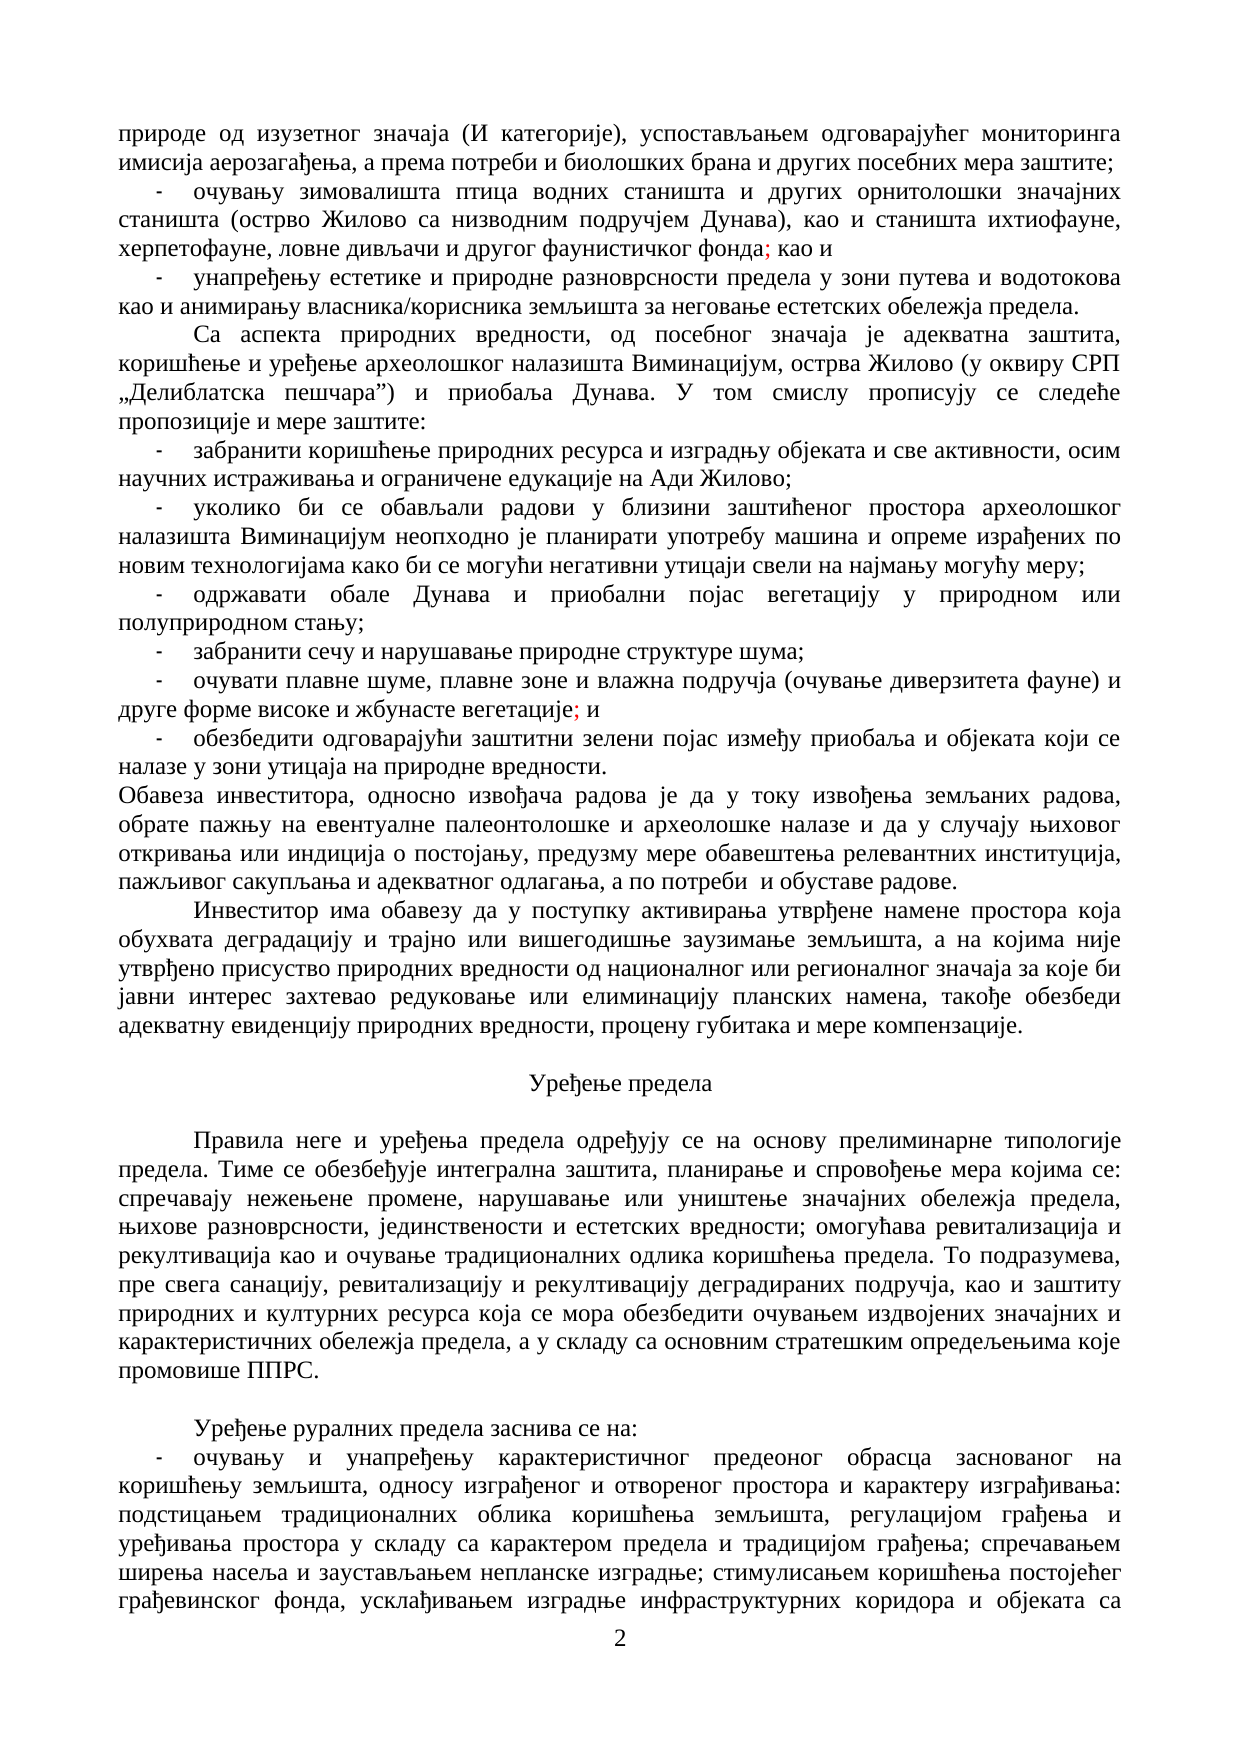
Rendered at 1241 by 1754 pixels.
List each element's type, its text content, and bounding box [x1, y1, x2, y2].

list одржавати обале Дунава и приобални појас вегетацију у природном или полуприродном стању; [118, 578, 1122, 636]
text Обавеза инвеститора, односно извођача радова је да у току извођења земљаних радова, обрате пажњу на евентуалне палеонтолошке и археолошке налазе и да у случају њиховог откривања или индиција о постојању, предузму мере обавештења релевантних институција, пажљивог сакупљања и адекватног одлагања, а по потреби и обуставе радове. [118, 780, 1122, 895]
list забранити сечу и нарушавање природне структуре шума; [118, 636, 1122, 665]
list очувању зимовалишта птица водних станишта и других орнитолошки значајних станишта (острво Жилово са низводним подручјем Дунава), као и станишта ихтиофауне, херпетофауне, ловне дивљачи и другог фаунистичког фонда; као и [118, 176, 1122, 262]
text Правила неге и уређења предела одређују се на основу прелиминарне типологије предела. Тиме се обезбеђује интегрална заштита, планирање и спровођење мера којима се: спречавају нежењене промене, нарушавање или уништење значајних обележја предела, њихове разноврсности, јединствености и естетских вредности; омогућава ревитализација и рекултивација као и очување традиционалних одлика коришћења предела. То подразумева, пре свега санацију, ревитализацију и рекултивацију деградираних подручја, као и заштиту природних и културних ресурса која се мора обезбедити очувањем издвојених значајних и карактеристичних обележја предела, а у складу са основним стратешким опредељењима које промовише ППРС. [118, 1125, 1122, 1384]
list забранити коришћење природних ресурса и изградњу објеката и све активности, осим научних истраживања и ограничене едукације на Ади Жилово; [118, 434, 1122, 492]
text Инвеститор има обавезу да у поступку активирања утврђене намене простора која обухвата деградацију и трајно или вишегодишње заузимање земљишта, а на којима није утврђено присуство природних вредности од националног или регионалног значаја за које би јавни интерес захтевао редуковање или елиминацију планских намена, такође обезбеди адекватну евиденцију природних вредности, процену губитака и мере компензације. [118, 895, 1122, 1039]
list унапређењу естетике и природне разноврсности предела у зони путева и водотокова као и анимирању власника/корисника земљишта за неговање естетских обележја предела. [118, 262, 1122, 319]
list уколико би се обављали радови у близини заштићеног простора археолошког налазишта Виминацијум неопходно је планирати употребу машина и опреме израђених по новим технологијама како би се могући негативни утицаји свели на најмању могућу меру; [118, 492, 1122, 578]
text Уређење предела [118, 1068, 1122, 1096]
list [118, 118, 1122, 176]
text Уређење руралних предела заснива се на: [118, 1413, 1122, 1441]
list обезбедити одговарајући заштитни зелени појас између приобаља и објеката који се налазе у зони утицаја на природне вредности. [118, 723, 1122, 780]
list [118, 1441, 1122, 1614]
text Са аспекта природних вредности, од посебног значаја је адекватна заштита, коришћење и уређење археолошког налазишта Виминацијум, острва Жилово (у оквиру СРП „Делиблатска пешчара”) и приобаља Дунава. У том смислу прописују се следеће пропозиције и мере заштите: [118, 319, 1122, 434]
list очувати плавне шуме, плавне зоне и влажна подручја (очување диверзитета фауне) и друге форме високе и жбунасте вегетације; и [118, 665, 1122, 723]
